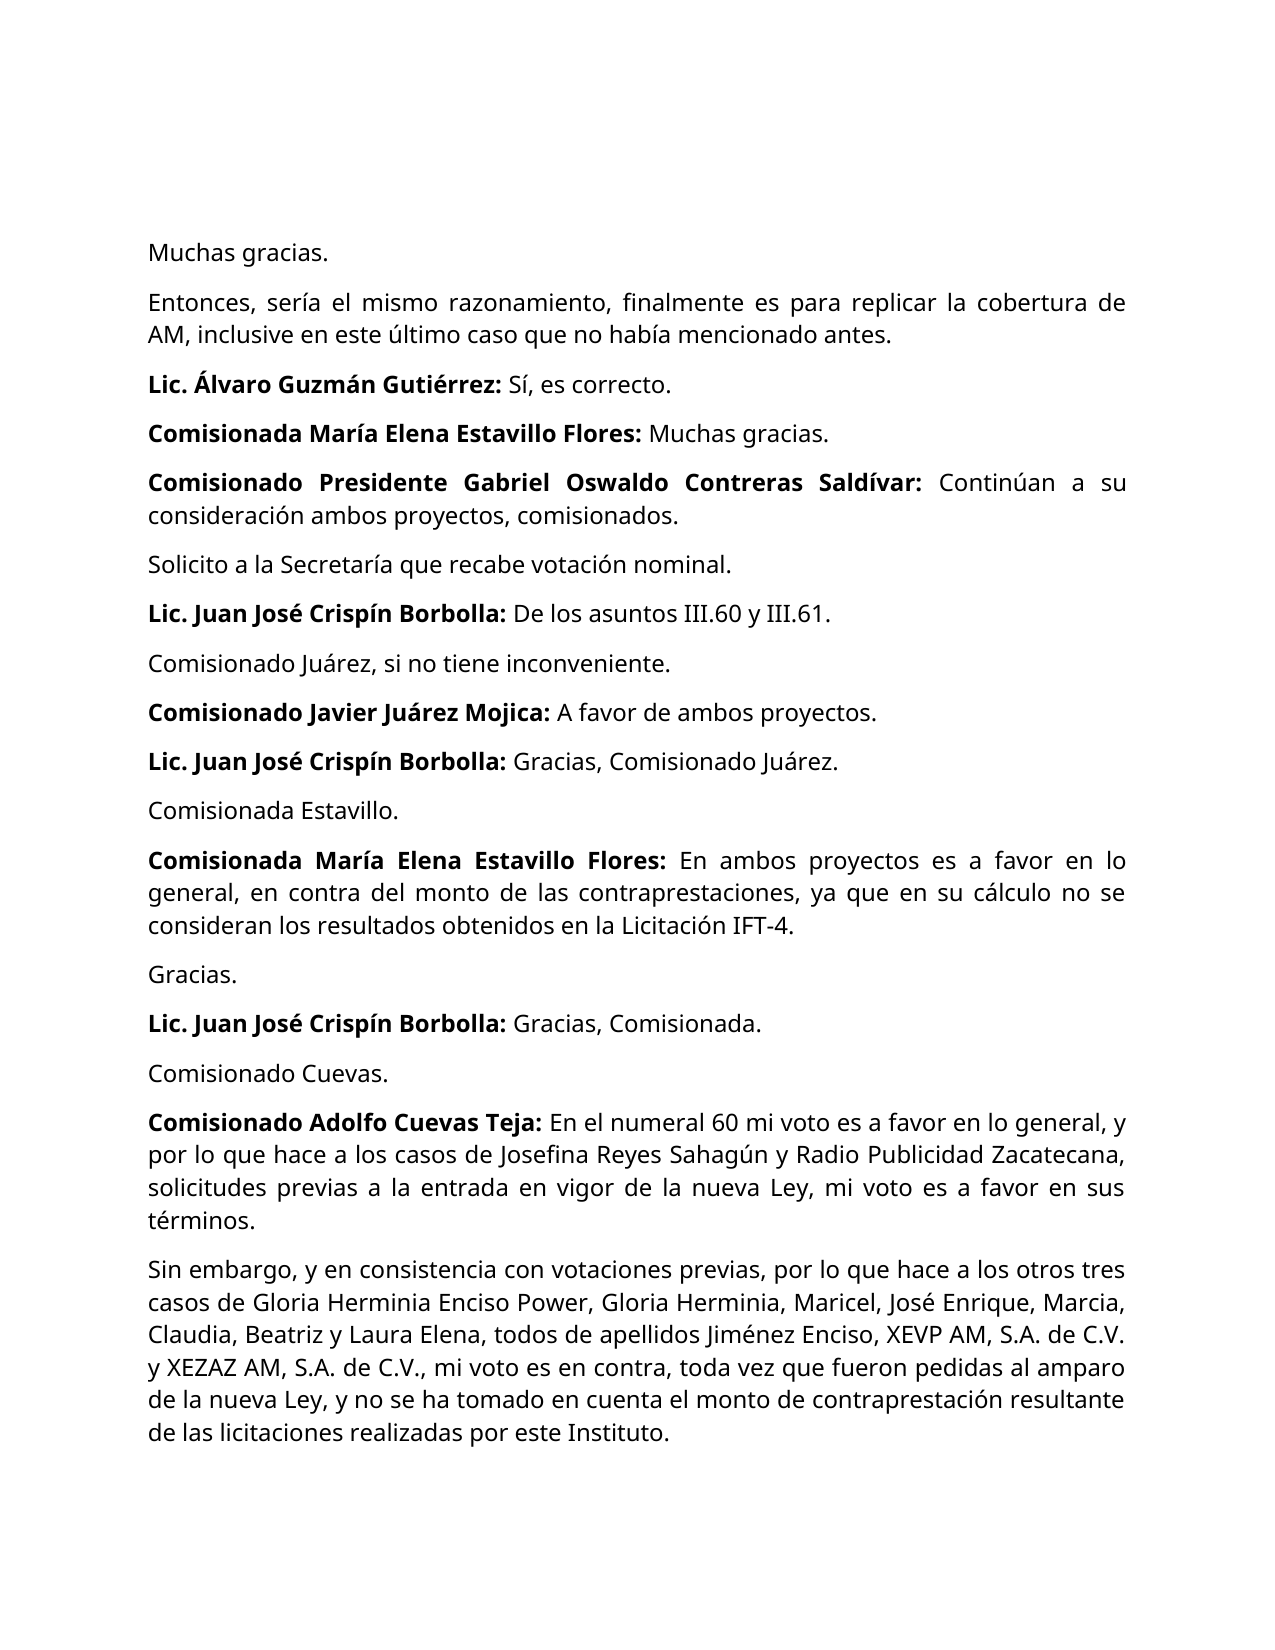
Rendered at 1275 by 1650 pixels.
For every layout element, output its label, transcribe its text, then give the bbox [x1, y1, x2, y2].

text Comisionado Presidente Gabriel Oswaldo Contreras Saldívar: Continúan a su consideración ambos proyectos, comisionados. [148, 466, 1127, 531]
text Comisionado Javier Juárez Mojica: A favor de ambos proyectos. [148, 696, 1127, 728]
text Gracias. [148, 958, 1127, 991]
text Entonces, sería el mismo razonamiento, finalmente es para replicar la cobertura de AM, inclusive en este último caso que no había mencionado antes. [148, 286, 1127, 351]
text Lic. Álvaro Guzmán Gutiérrez: Sí, es correcto. [148, 367, 1127, 400]
text Solicito a la Secretaría que recabe votación nominal. [148, 548, 1127, 580]
text Muchas gracias. [148, 236, 1127, 269]
text Comisionada María Elena Estavillo Flores: Muchas gracias. [148, 417, 1127, 449]
text Sin embargo, y en consistencia con votaciones previas, por lo que hace a los otros tres casos de Gloria Herminia Enciso Power, Gloria Herminia, Maricel, José Enrique, Marcia, Claudia, Beatriz y Laura Elena, todos de apellidos Jiménez Enciso, XEVP AM, S.A. de C.V. y XEZAZ AM, S.A. de C.V., mi voto es en contra, toda vez que fueron pedidas al amparo de la nueva Ley, y no se ha tomado en cuenta el monto de contraprestación resultante de las licitaciones realizadas por este Instituto. [148, 1253, 1127, 1448]
text Comisionada María Elena Estavillo Flores: En ambos proyectos es a favor en lo general, en contra del monto de las contraprestaciones, ya que en su cálculo no se consideran los resultados obtenidos en la Licitación IFT-4. [148, 843, 1127, 941]
text Comisionado Juárez, si no tiene inconveniente. [148, 646, 1127, 679]
text Comisionado Cuevas. [148, 1056, 1127, 1089]
text Lic. Juan José Crispín Borbolla: De los asuntos III.60 y III.61. [148, 597, 1127, 630]
text Lic. Juan José Crispín Borbolla: Gracias, Comisionado Juárez. [148, 745, 1127, 777]
text Comisionada Estavillo. [148, 794, 1127, 827]
text Lic. Juan José Crispín Borbolla: Gracias, Comisionada. [148, 1007, 1127, 1040]
text Comisionado Adolfo Cuevas Teja: En el numeral 60 mi voto es a favor en lo general, y por lo que hace a los casos de Josefina Reyes Sahagún y Radio Publicidad Zacatecana, solicitudes previas a la entrada en vigor de la nueva Ley, mi voto es a favor en sus términos. [148, 1106, 1127, 1236]
